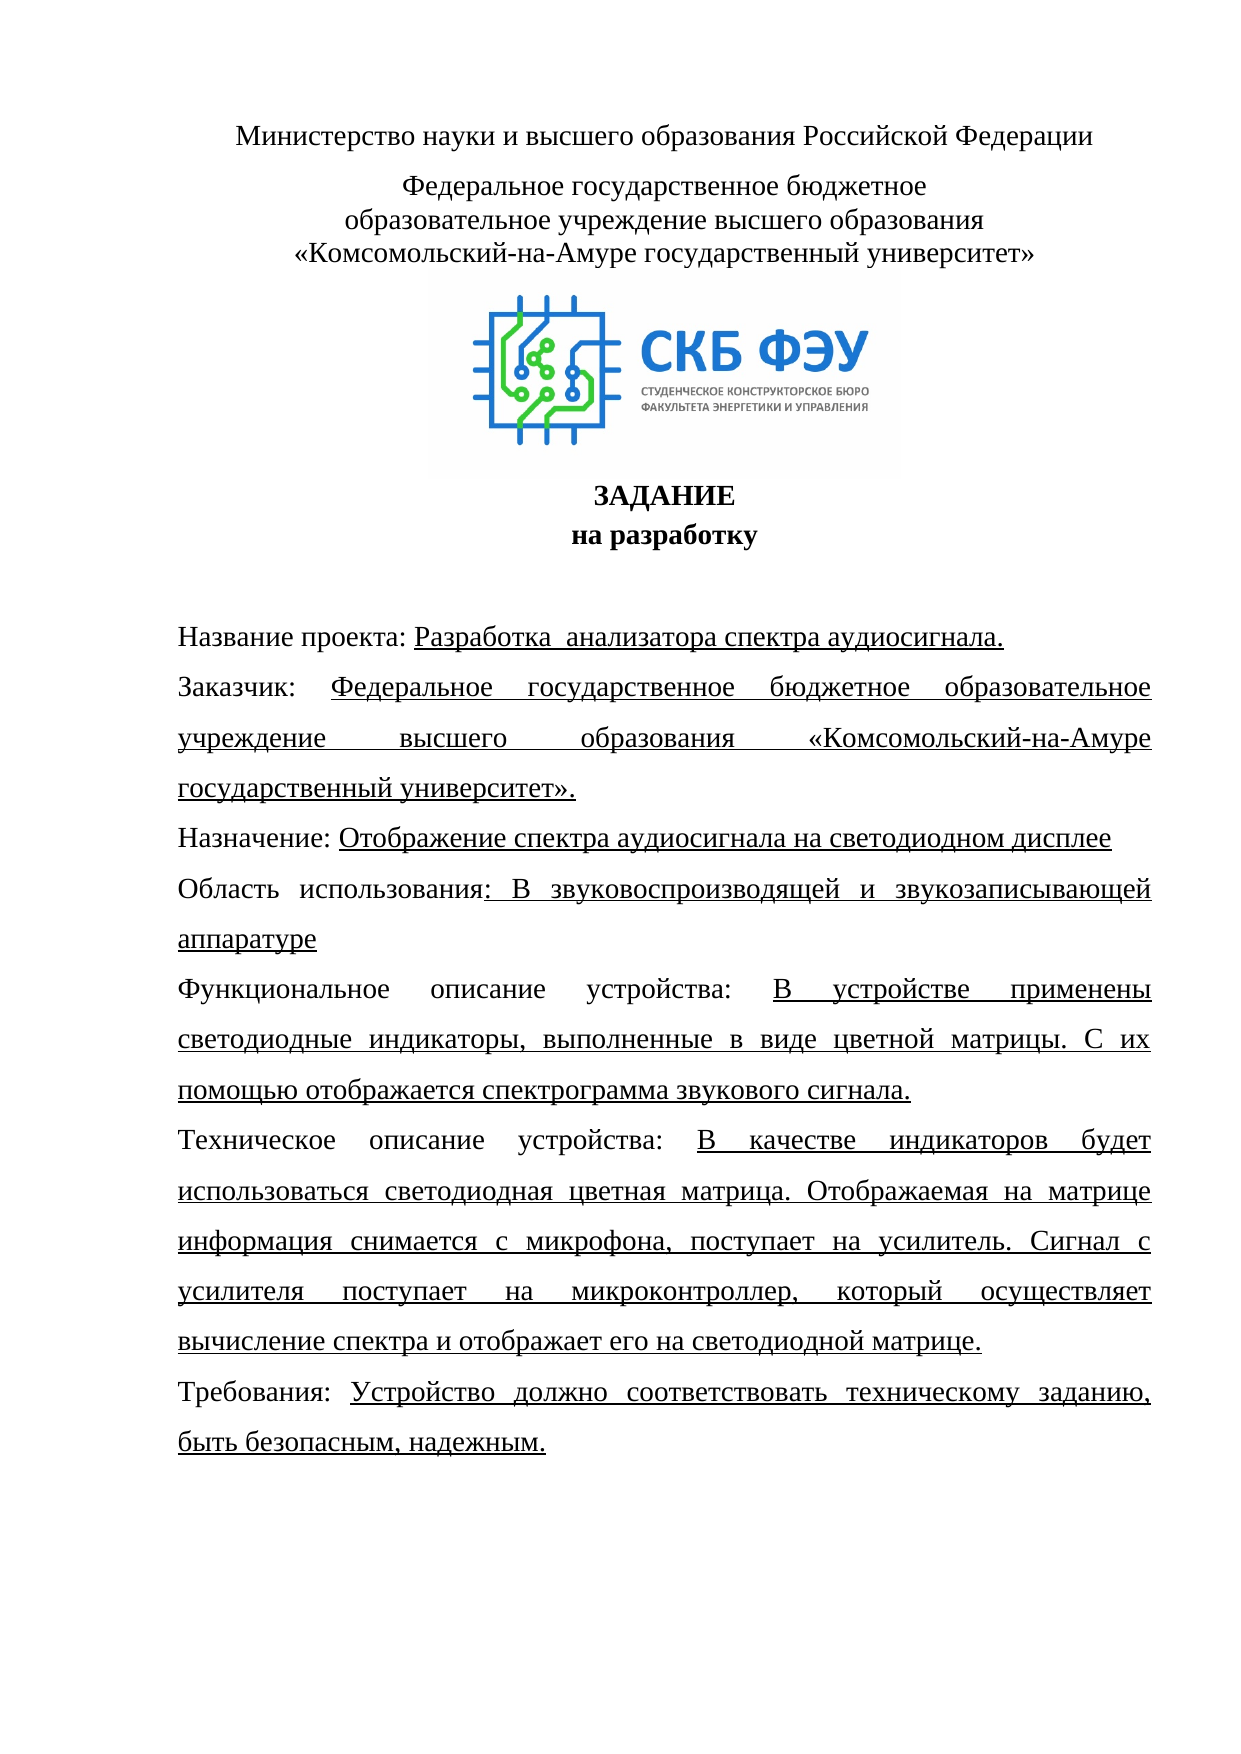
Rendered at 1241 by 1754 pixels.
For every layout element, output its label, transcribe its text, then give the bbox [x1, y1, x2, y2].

text Требования: Устройство должно соответствовать техническому заданию, быть безопасным, надежным. [177, 1374, 1152, 1458]
text ЗАДАНИЕ [177, 478, 1152, 512]
text Заказчик: Федеральное государственное бюджетное образовательное учреждение высшего образования «Комсомольский-на-Амуре государственный университет». [177, 750, 1152, 804]
text Техническое описание устройства: В качестве индикаторов будет использоваться светодиодная цветная матрица. Отображаемая на матрице информация снимается с микрофона, поступает на усилитель. Сигнал с усилителя поступает на микроконтроллер, который осуществляет вычисление спектра и отображает его на светодиодной матрице. [177, 1122, 1152, 1202]
text Техническое описание устройства: В качестве индикаторов будет использоваться светодиодная цветная матрица. Отображаемая на матрице информация снимается с микрофона, поступает на усилитель. Сигнал с усилителя поступает на микроконтроллер, который осуществляет вычисление спектра и отображает его на светодиодной матрице. [177, 1303, 1152, 1357]
text образовательное учреждение высшего образования [177, 202, 1152, 236]
text Техническое описание устройства: В качестве индикаторов будет использоваться светодиодная цветная матрица. Отображаемая на матрице информация снимается с микрофона, поступает на усилитель. Сигнал с усилителя поступает на микроконтроллер, который осуществляет вычисление спектра и отображает его на светодиодной матрице. [177, 1203, 1152, 1302]
text Название проекта: Разработка анализатора спектра аудиосигнала. [177, 619, 1152, 653]
text Область использования: В звуковоспроизводящей и звукозаписывающей аппаратуре [177, 871, 1152, 954]
text Функциональное описание устройства: В устройстве применены светодиодные индикаторы, выполненные в виде цветной матрицы. С их помощью отображается спектрограмма звукового сигнала. [177, 971, 1152, 1106]
text Федеральное государственное бюджетное [177, 168, 1152, 202]
text Назначение: Отображение спектра аудиосигнала на светодиодном дисплее [177, 820, 1152, 854]
picture [428, 268, 901, 479]
text на разработку [177, 517, 1152, 551]
text Министерство науки и высшего образования Российской Федерации [177, 118, 1152, 152]
text «Комсомольский-на-Амуре государственный университет» [177, 236, 1152, 269]
text Заказчик: Федеральное государственное бюджетное образовательное учреждение высшего образования «Комсомольский-на-Амуре государственный университет». [177, 669, 1152, 749]
